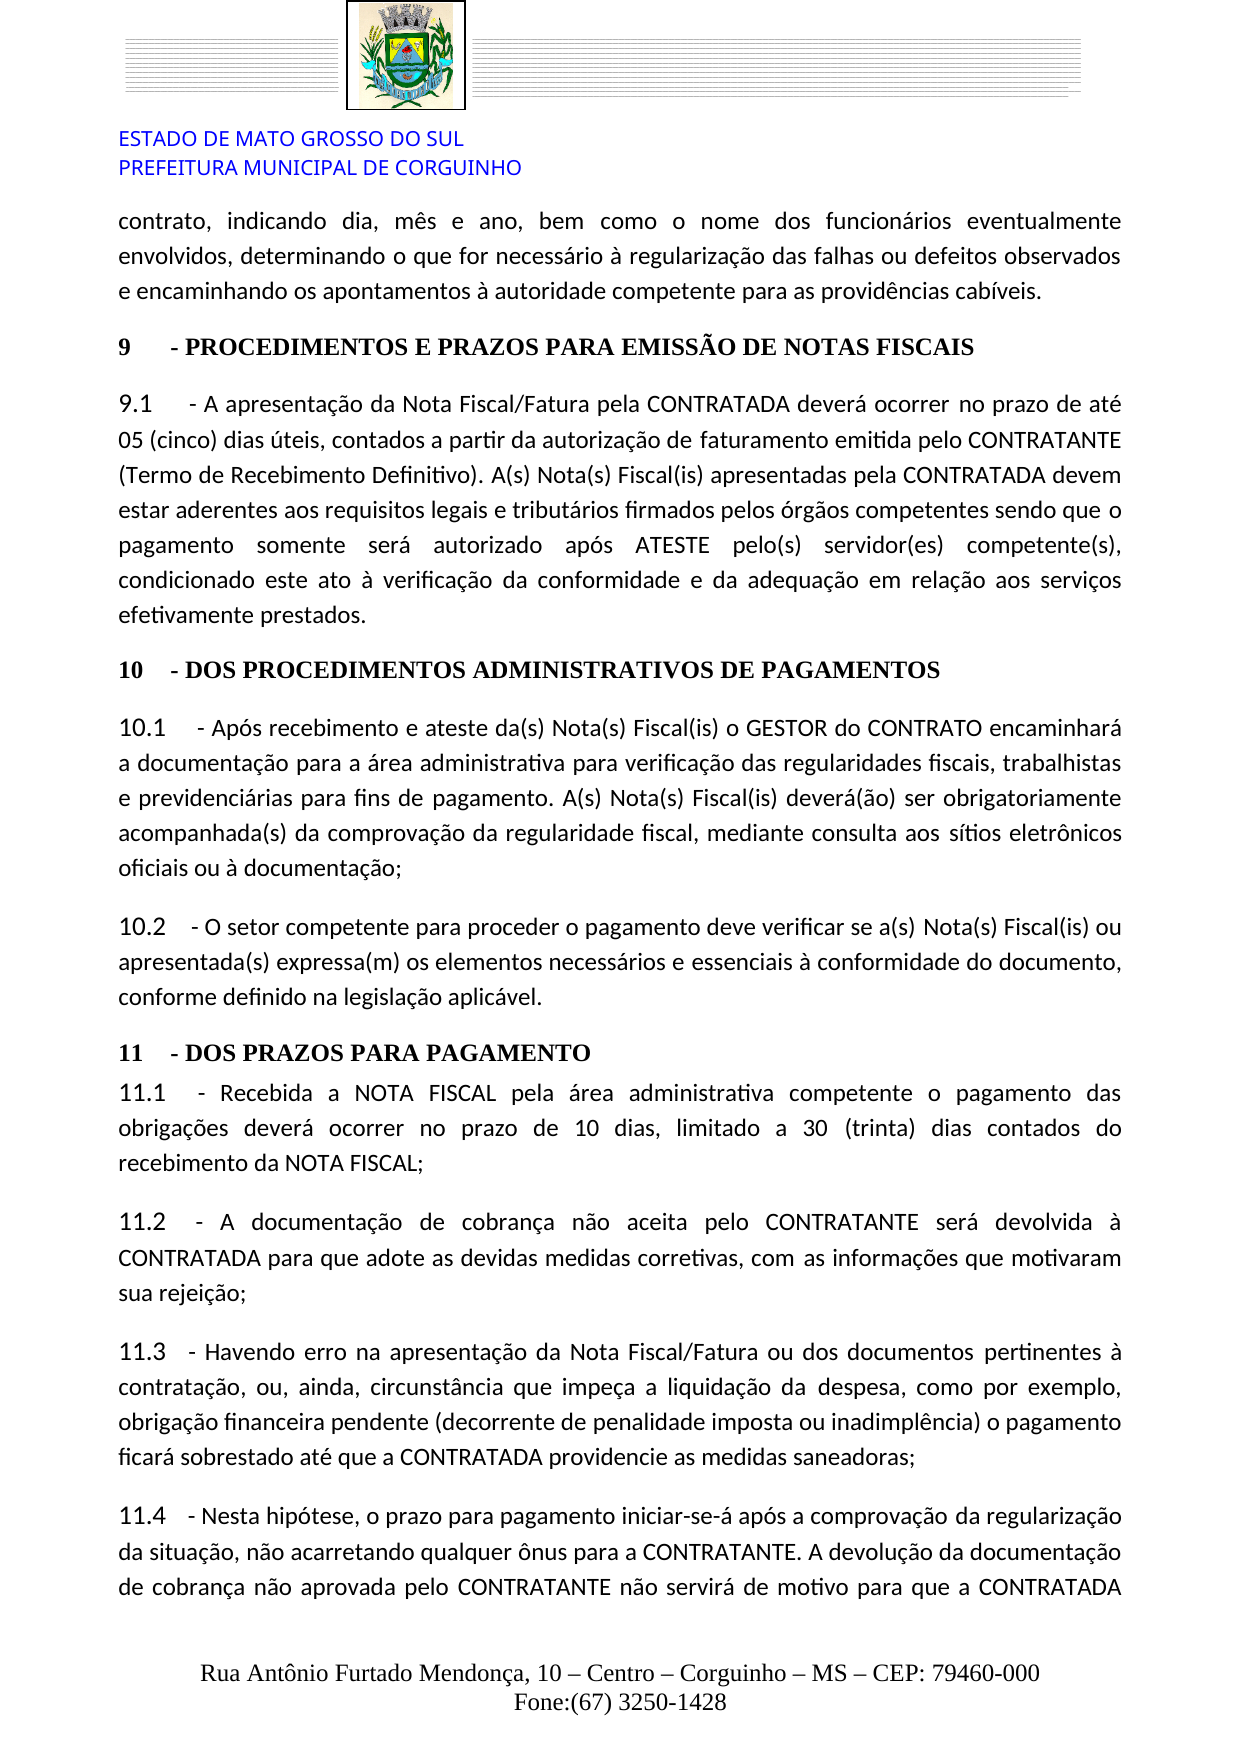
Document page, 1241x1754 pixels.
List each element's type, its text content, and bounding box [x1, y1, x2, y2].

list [118, 205, 1122, 306]
list - Recebida a NOTA FISCAL pela área administrativa competente o pagamento das obrigações deverá ocorrer no prazo de 10 dias, limitado a 30 (trinta) dias contados do recebimento da NOTA FISCAL; [118, 1075, 1122, 1178]
subtitle - DOS PRAZOS PARA PAGAMENTO [118, 1038, 1122, 1067]
list - A documentação de cobrança não aceita pelo CONTRATANTE será devolvida à CONTRATADA para que adote as devidas medidas corretivas, com as informações que motivaram sua rejeição; [118, 1204, 1122, 1308]
subtitle - DOS PROCEDIMENTOS ADMINISTRATIVOS DE PAGAMENTOS [118, 656, 1122, 684]
subtitle - PROCEDIMENTOS E PRAZOS PARA EMISSÃO DE NOTAS FISCAIS [118, 332, 1122, 361]
list - Após recebimento e ateste da(s) Nota(s) Fiscal(is) o GESTOR do CONTRATO encaminhará a documentação para a área administrativa para verificação das regularidades fiscais, trabalhistas e previdenciárias para fins de pagamento. A(s) Nota(s) Fiscal(is) deverá(ão) ser obrigatoriamente acompanhada(s) da comprovação da regularidade fiscal, mediante consulta aos sítios eletrônicos oficiais ou à documentação; [118, 710, 1122, 883]
list - Havendo erro na apresentação da Nota Fiscal/Fatura ou dos documentos pertinentes à contratação, ou, ainda, circunstância que impeça a liquidação da despesa, como por exemplo, obrigação financeira pendente (decorrente de penalidade imposta ou inadimplência) o pagamento ficará sobrestado até que a CONTRATADA providencie as medidas saneadoras; [118, 1334, 1122, 1472]
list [118, 1498, 1122, 1602]
picture [359, 3, 453, 109]
list - A apresentação da Nota Fiscal/Fatura pela CONTRATADA deverá ocorrer no prazo de até 05 (cinco) dias úteis, contados a partir da autorização de faturamento emitida pelo CONTRATANTE (Termo de Recebimento Definitivo). A(s) Nota(s) Fiscal(is) apresentadas pela CONTRATADA devem estar aderentes aos requisitos legais e tributários firmados pelos órgãos competentes sendo que o pagamento somente será autorizado após ATESTE pelo(s) servidor(es) competente(s), condicionado este ato à verificação da conformidade e da adequação em relação aos serviços efetivamente prestados. [118, 386, 1122, 629]
list - O setor competente para proceder o pagamento deve verificar se a(s) Nota(s) Fiscal(is) ou apresentada(s) expressa(m) os elementos necessários e essenciais à conformidade do documento, conforme definido na legislação aplicável. [118, 909, 1122, 1012]
